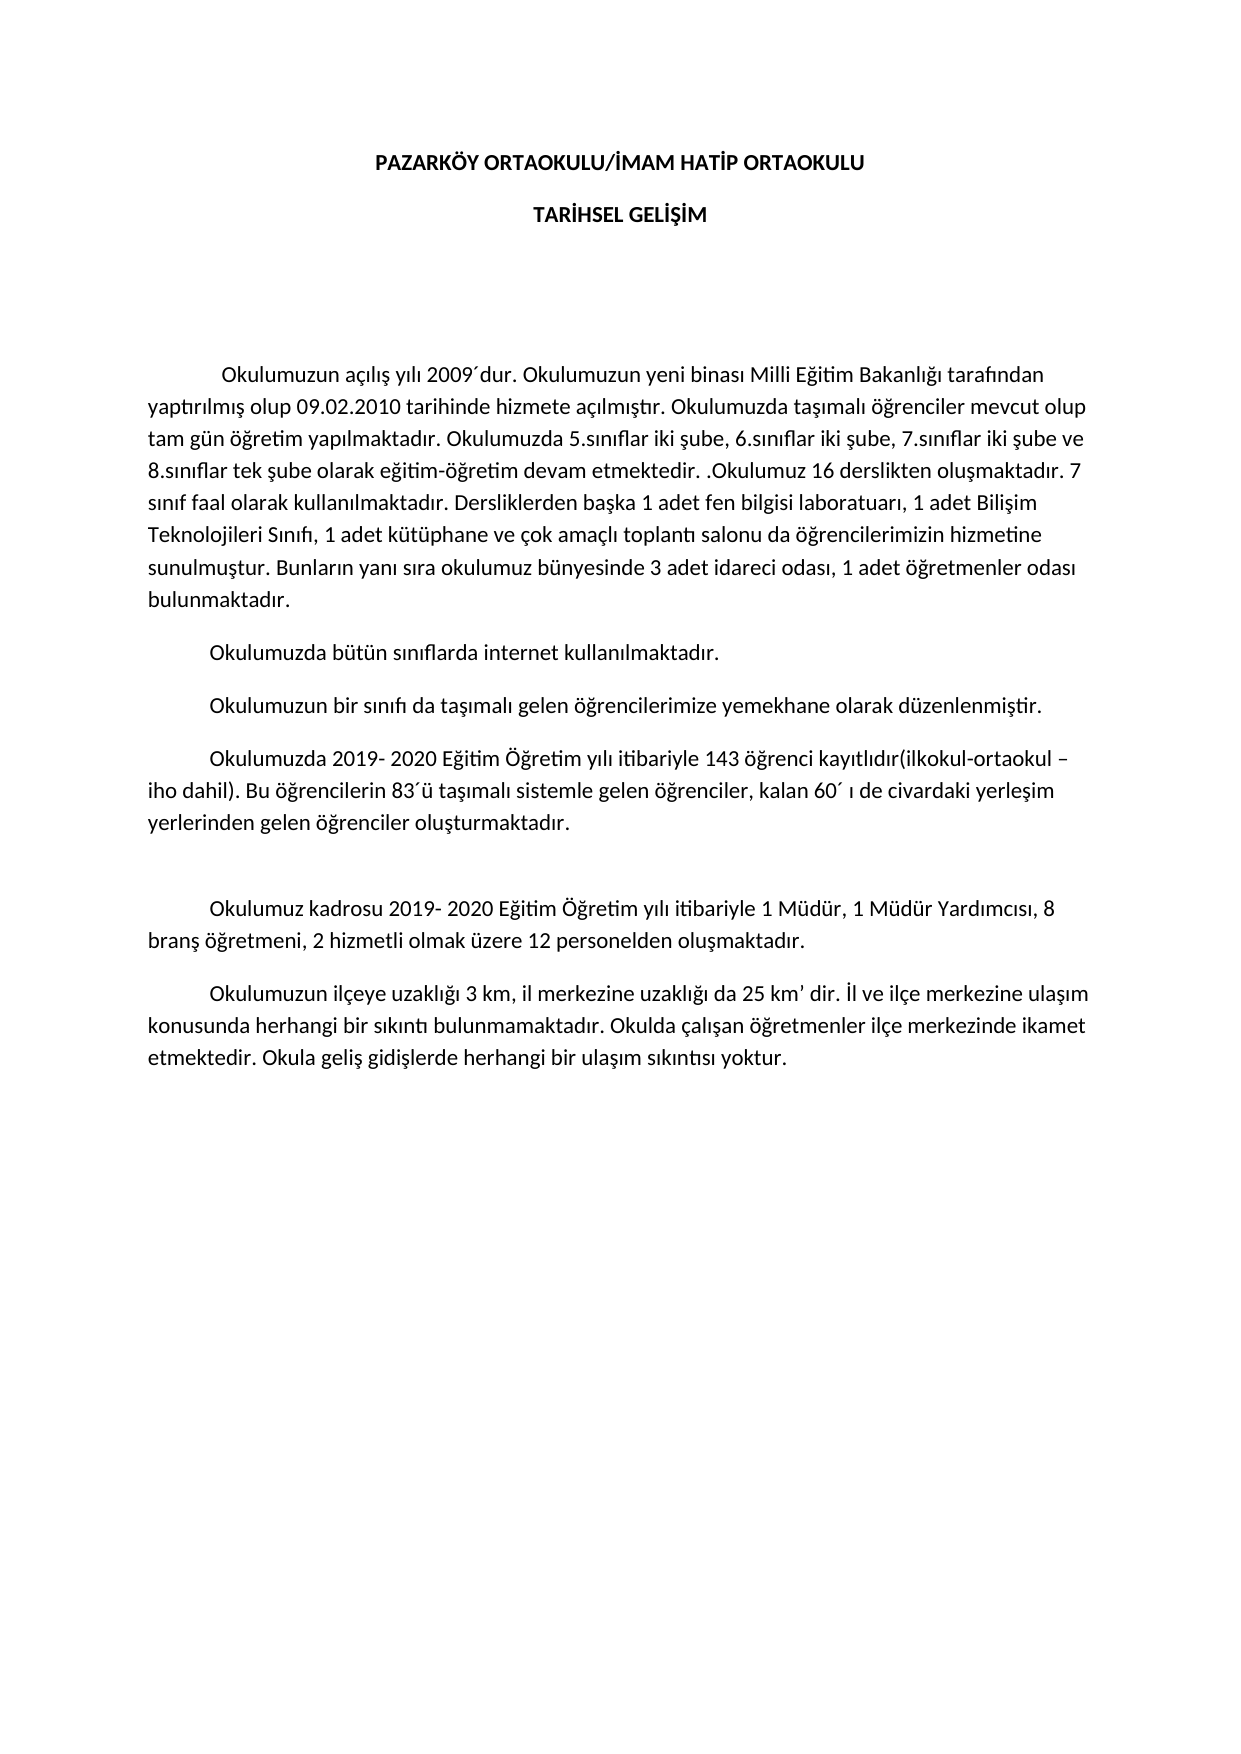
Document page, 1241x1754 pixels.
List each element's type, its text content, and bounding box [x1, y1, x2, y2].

text Okulumuzun bir sınıfı da taşımalı gelen öğrencilerimize yemekhane olarak düzenlenmiştir. [148, 691, 1093, 719]
text Okulumuzun açılış yılı 2009´dur. Okulumuzun yeni binası Milli Eğitim Bakanlığı tarafından yaptırılmış olup 09.02.2010 tarihinde hizmete açılmıştır. Okulumuzda taşımalı öğrenciler mevcut olup tam gün öğretim yapılmaktadır. Okulumuzda 5.sınıflar iki şube, 6.sınıflar iki şube, 7.sınıflar iki şube ve 8.sınıflar tek şube olarak eğitim-öğretim devam etmektedir. .Okulumuz 16 derslikten oluşmaktadır. 7 sınıf faal olarak kullanılmaktadır. Dersliklerden başka 1 adet fen bilgisi laboratuarı, 1 adet Bilişim Teknolojileri Sınıfı, 1 adet kütüphane ve çok amaçlı toplantı salonu da öğrencilerimizin hizmetine sunulmuştur. Bunların yanı sıra okulumuz bünyesinde 3 adet idareci odası, 1 adet öğretmenler odası bulunmaktadır. [148, 360, 1093, 613]
text Okulumuzun ilçeye uzaklığı 3 km, il merkezine uzaklığı da 25 km’ dir. İl ve ilçe merkezine ulaşım konusunda herhangi bir sıkıntı bulunmamaktadır. Okulda çalışan öğretmenler ilçe merkezinde ikamet etmektedir. Okula geliş gidişlerde herhangi bir ulaşım sıkıntısı yoktur. [148, 979, 1093, 1071]
text Okulumuzda bütün sınıflarda internet kullanılmaktadır. [148, 638, 1093, 666]
text PAZARKÖY ORTAOKULU/İMAM HATİP ORTAOKULU [148, 148, 1093, 176]
text Okulumuzda 2019- 2020 Eğitim Öğretim yılı itibariyle 143 öğrenci kayıtlıdır(ilkokul-ortaokul –iho dahil). Bu öğrencilerin 83´ü taşımalı sistemle gelen öğrenciler, kalan 60´ ı de civardaki yerleşim yerlerinden gelen öğrenciler oluşturmaktadır. [148, 744, 1093, 869]
text TARİHSEL GELİŞİM [148, 201, 1093, 229]
text Okulumuz kadrosu 2019- 2020 Eğitim Öğretim yılı itibariyle 1 Müdür, 1 Müdür Yardımcısı, 8 branş öğretmeni, 2 hizmetli olmak üzere 12 personelden oluşmaktadır. [148, 894, 1093, 954]
